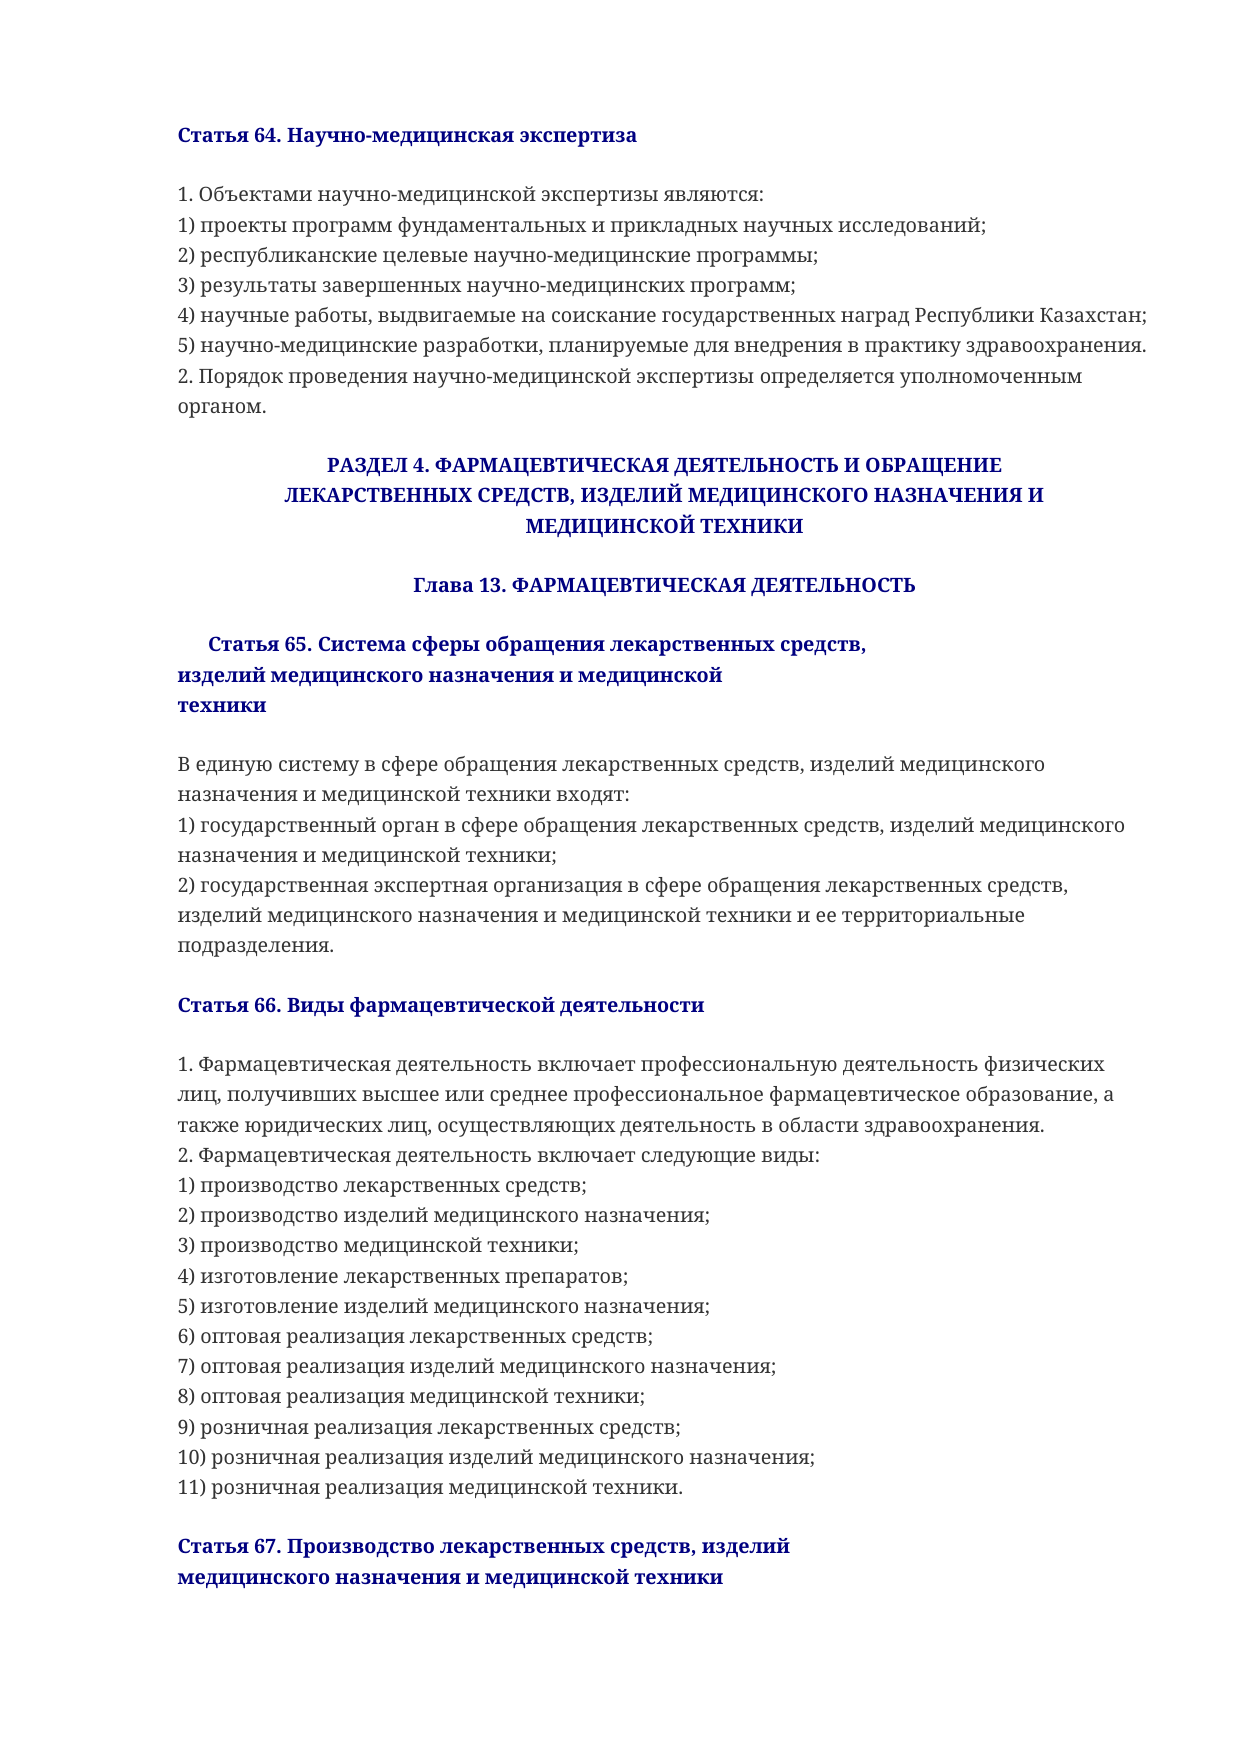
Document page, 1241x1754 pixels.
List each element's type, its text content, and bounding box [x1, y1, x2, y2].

text Глава 13. ФАРМАЦЕВТИЧЕСКАЯ ДЕЯТЕЛЬНОСТЬ [177, 568, 1152, 598]
text 1. Объектами научно-медицинской экспертизы являются: 1) проекты программ фундаментальных и прикладных научных исследований; 2) республиканские целевые научно-медицинские программы; 3) результаты завершенных научно-медицинских программ; 4) научные работы, выдвигаемые на соискание государственных наград Республики Казахстан; 5) научно-медицинские разработки, планируемые для внедрения в практику здравоохранения. 2. Порядок проведения научно-медицинской экспертизы определяется уполномоченным органом. [177, 177, 1152, 419]
text Статья 67. Производство лекарственных средств, изделий медицинского назначения и медицинской техники [177, 1529, 1152, 1590]
text Статья 64. Научно-медицинская экспертиза [177, 118, 1152, 148]
text В единую систему в сфере обращения лекарственных средств, изделий медицинского назначения и медицинской техники входят: 1) государственный орган в сфере обращения лекарственных средств, изделий медицинского назначения и медицинской техники; 2) государственная экспертная организация в сфере обращения лекарственных средств, изделий медицинского назначения и медицинской техники и ее территориальные подразделения. [177, 747, 1152, 959]
text Статья 66. Виды фармацевтической деятельности [177, 988, 1152, 1018]
text РАЗДЕЛ 4. ФАРМАЦЕВТИЧЕСКАЯ ДЕЯТЕЛЬНОСТЬ И ОБРАЩЕНИЕ ЛЕКАРСТВЕННЫХ СРЕДСТВ, ИЗДЕЛИЙ МЕДИЦИНСКОГО НАЗНАЧЕНИЯ И МЕДИЦИНСКОЙ ТЕХНИКИ [177, 448, 1152, 539]
text 1. Фармацевтическая деятельность включает профессиональную деятельность физических лиц, получивших высшее или среднее профессиональное фармацевтическое образование, а также юридических лиц, осуществляющих деятельность в области здравоохранения. 2. Фармацевтическая деятельность включает следующие виды: 1) производство лекарственных средств; 2) производство изделий медицинского назначения; 3) производство медицинской техники; 4) изготовление лекарственных препаратов; 5) изготовление изделий медицинского назначения; 6) оптовая реализация лекарственных средств; 7) оптовая реализация изделий медицинского назначения; 8) оптовая реализация медицинской техники; 9) розничная реализация лекарственных средств; 10) розничная реализация изделий медицинского назначения; 11) розничная реализация медицинской техники. [177, 1047, 1152, 1500]
text Статья 65. Система сферы обращения лекарственных средств, изделий медицинского назначения и медицинской техники [177, 627, 1152, 718]
